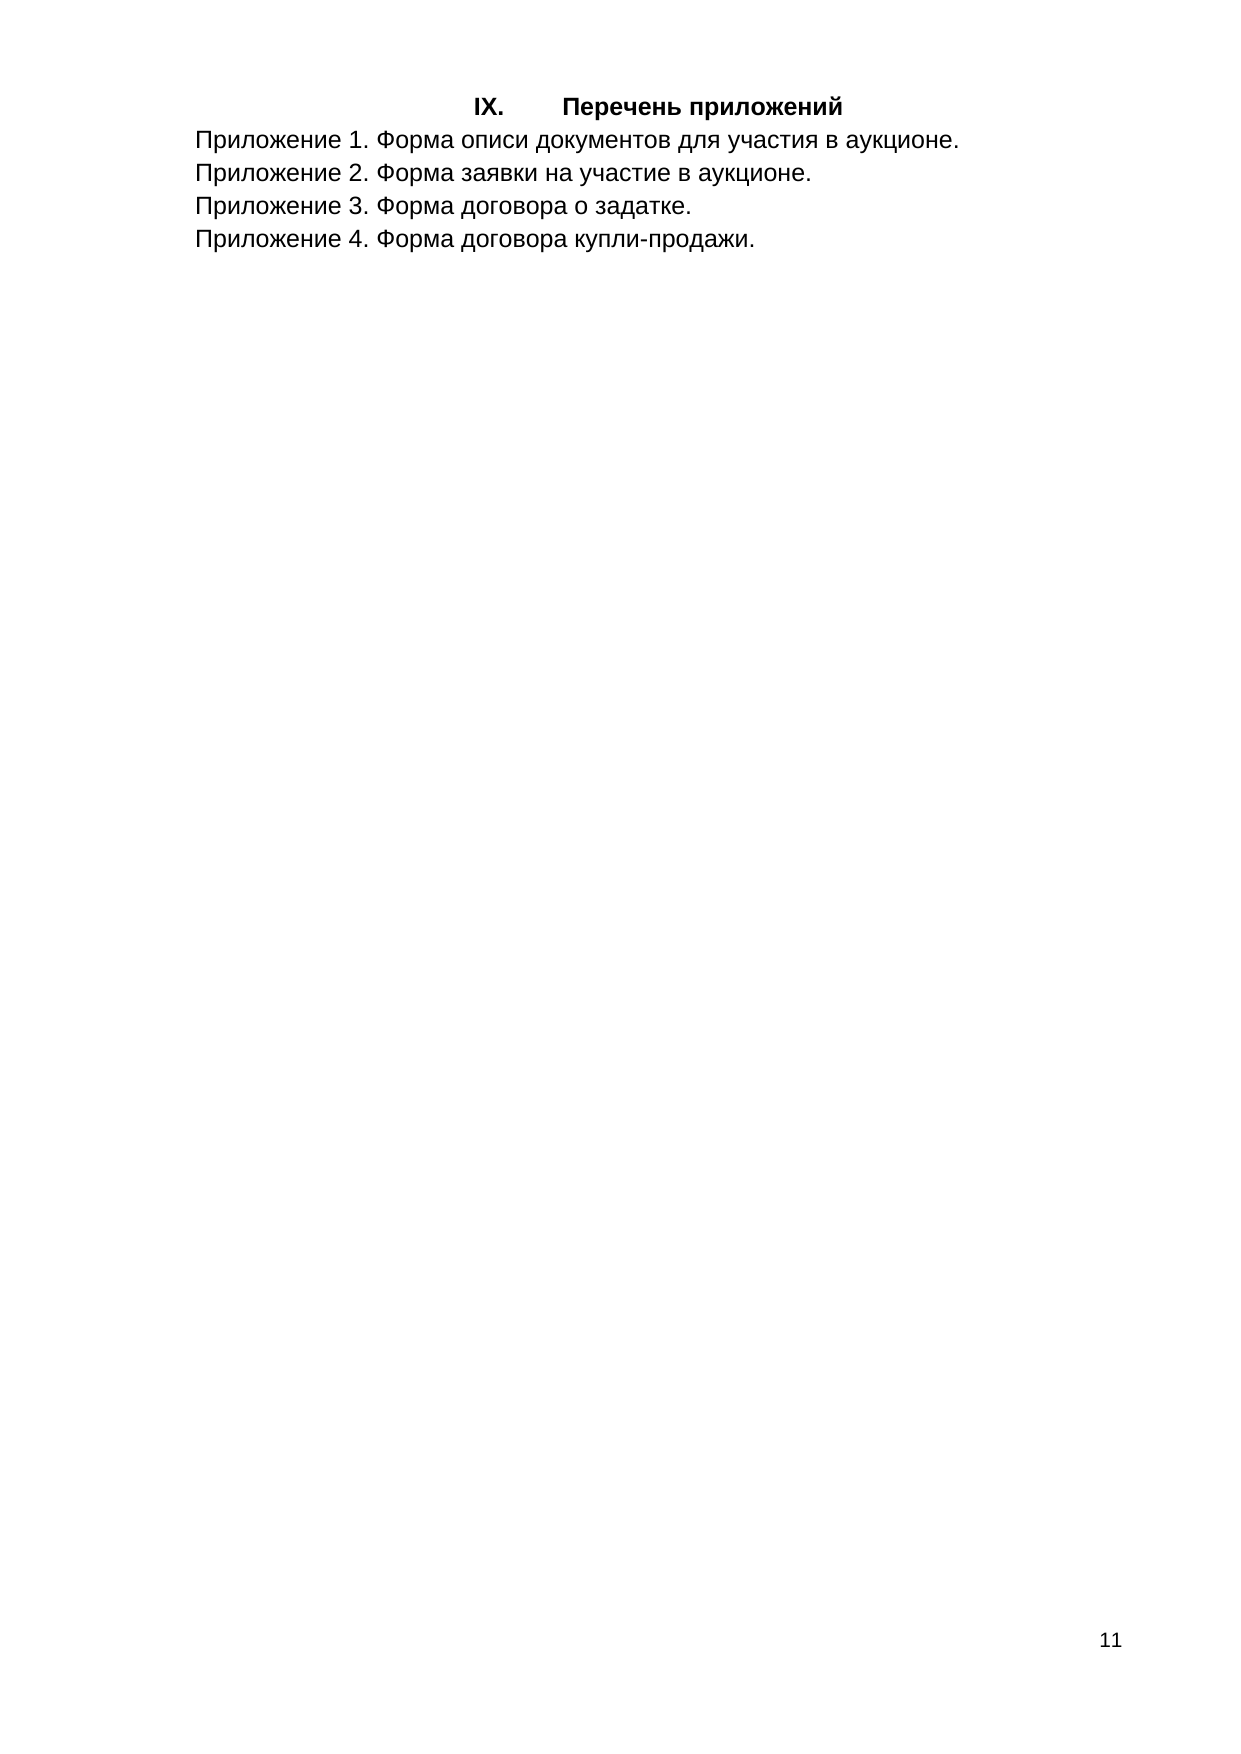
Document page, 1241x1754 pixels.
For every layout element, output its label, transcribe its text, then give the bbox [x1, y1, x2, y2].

list Перечень приложений [136, 92, 1122, 121]
text Приложение 1. Форма описи документов для участия в аукционе. [136, 125, 1122, 154]
text Приложение 4. Форма договора купли-продажи. [136, 224, 1122, 253]
text Приложение 2. Форма заявки на участие в аукционе. [136, 158, 1122, 187]
text Приложение 3. Форма договора о задатке. [136, 191, 1122, 220]
